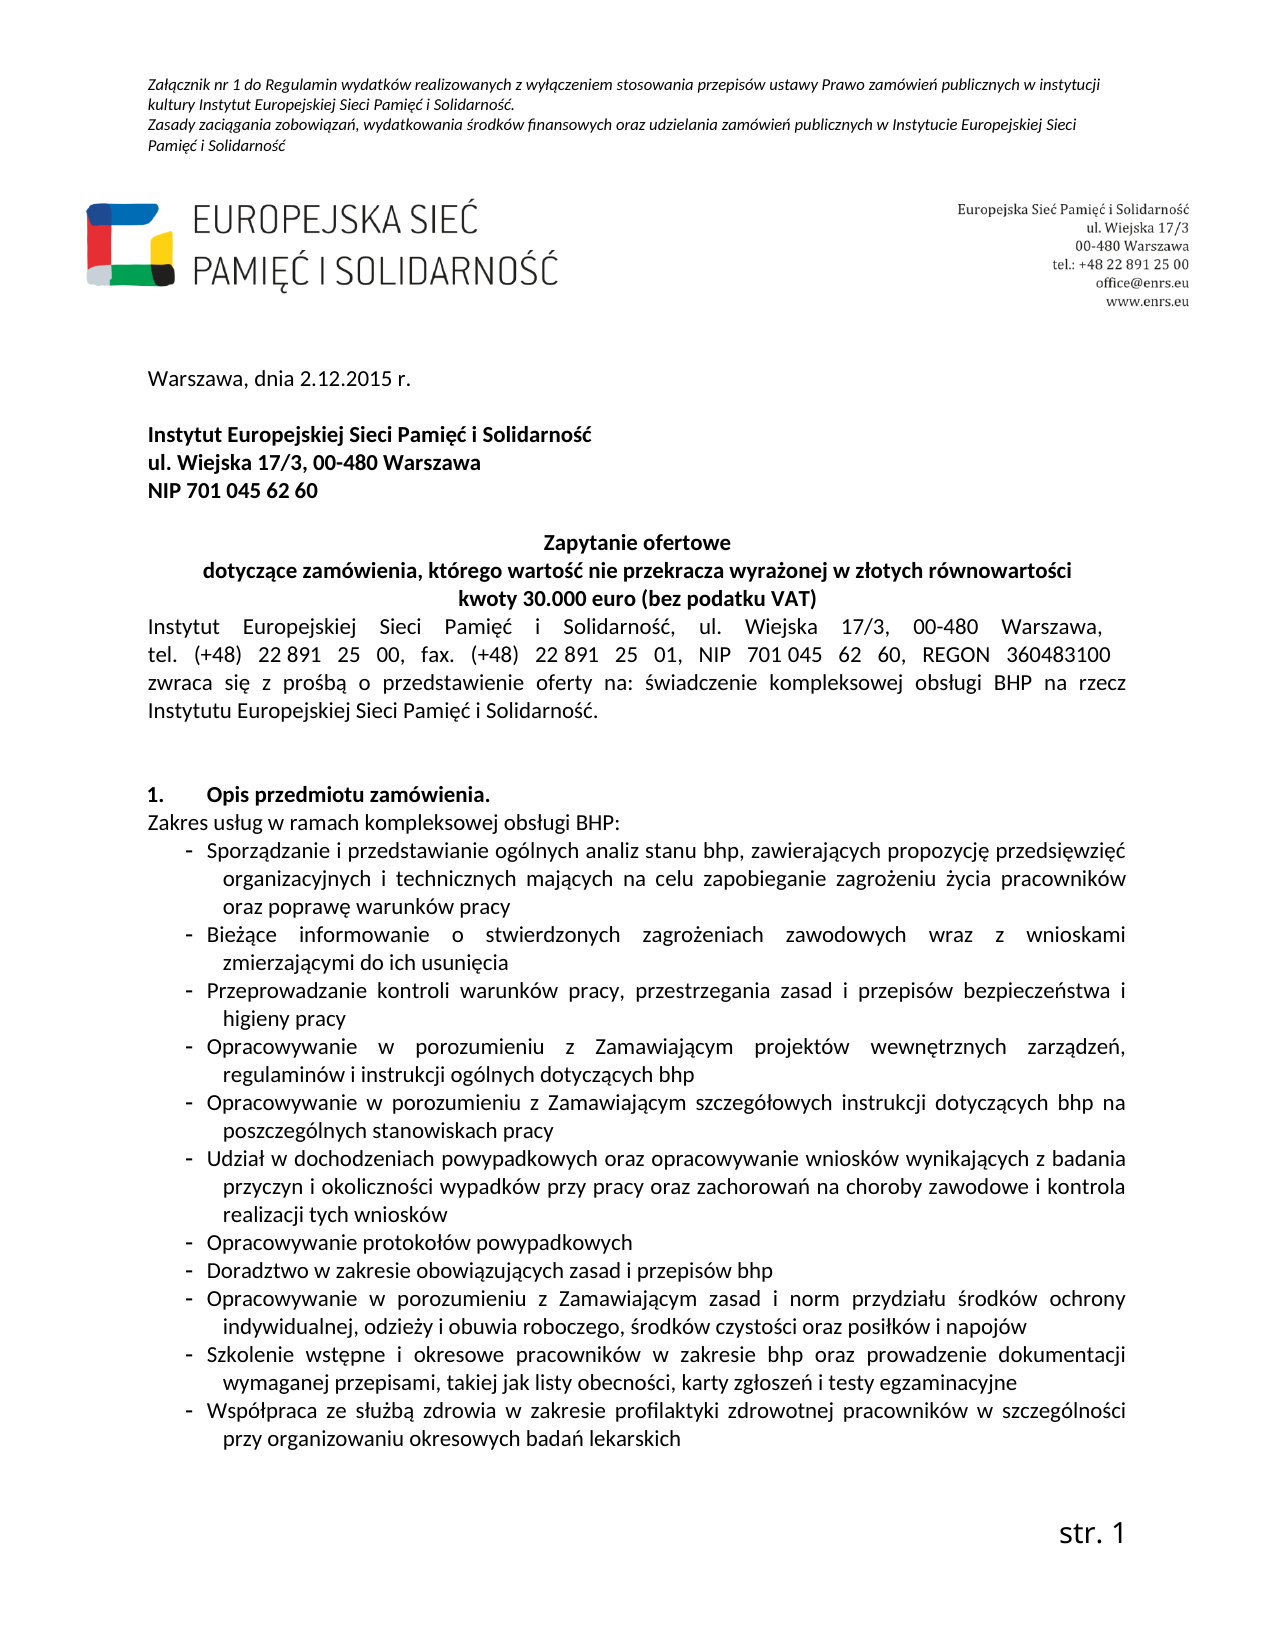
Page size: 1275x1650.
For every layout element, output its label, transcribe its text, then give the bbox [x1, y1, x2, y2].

list Współpraca ze służbą zdrowia w zakresie profilaktyki zdrowotnej pracowników w szczególności przy organizowaniu okresowych badań lekarskich [185, 1396, 1127, 1452]
text Instytut Europejskiej Sieci Pamięć i Solidarność, ul. Wiejska 17/3, 00-480 Warszawa, tel. (+48) 22 891 25 00, fax. (+48) 22 891 25 01, NIP 701 045 62 60, REGON 360483100 zwraca się z prośbą o przedstawienie oferty na: świadczenie kompleksowej obsługi BHP na rzecz Instytutu Europejskiej Sieci Pamięć i Solidarność. [148, 612, 1127, 724]
list Przeprowadzanie kontroli warunków pracy, przestrzegania zasad i przepisów bezpieczeństwa i higieny pracy [185, 976, 1127, 1032]
list Bieżące informowanie o stwierdzonych zagrożeniach zawodowych wraz z wnioskami zmierzającymi do ich usunięcia [185, 920, 1127, 976]
text Instytut Europejskiej Sieci Pamięć i Solidarność [148, 420, 1127, 448]
picture [83, 195, 1190, 346]
text Zakres usług w ramach kompleksowej obsługi BHP: [148, 808, 1127, 836]
list Szkolenie wstępne i okresowe pracowników w zakresie bhp oraz prowadzenie dokumentacji wymaganej przepisami, takiej jak listy obecności, karty zgłoszeń i testy egzaminacyjne [185, 1340, 1127, 1396]
list Sporządzanie i przedstawianie ogólnych analiz stanu bhp, zawierających propozycję przedsięwzięć organizacyjnych i technicznych mających na celu zapobieganie zagrożeniu życia pracowników oraz poprawę warunków pracy [185, 836, 1127, 920]
text dotyczące zamówienia, którego wartość nie przekracza wyrażonej w złotych równowartości [148, 556, 1127, 584]
list Opracowywanie w porozumieniu z Zamawiającym zasad i norm przydziału środków ochrony indywidualnej, odzieży i obuwia roboczego, środków czystości oraz posiłków i napojów [185, 1284, 1127, 1340]
list Udział w dochodzeniach powypadkowych oraz opracowywanie wniosków wynikających z badania przyczyn i okoliczności wypadków przy pracy oraz zachorowań na choroby zawodowe i kontrola realizacji tych wniosków [185, 1144, 1127, 1228]
list Doradztwo w zakresie obowiązujących zasad i przepisów bhp [185, 1256, 1127, 1284]
text kwoty 30.000 euro (bez podatku VAT) [148, 584, 1127, 612]
text ul. Wiejska 17/3, 00-480 Warszawa [148, 448, 1127, 476]
list Opracowywanie w porozumieniu z Zamawiającym szczegółowych instrukcji dotyczących bhp na poszczególnych stanowiskach pracy [185, 1088, 1127, 1144]
text Zapytanie ofertowe [148, 528, 1127, 556]
list Opracowywanie protokołów powypadkowych [185, 1228, 1127, 1256]
list Opis przedmiotu zamówienia. [146, 780, 1127, 808]
list Opracowywanie w porozumieniu z Zamawiającym projektów wewnętrznych zarządzeń, regulaminów i instrukcji ogólnych dotyczących bhp [185, 1032, 1127, 1088]
text Warszawa, dnia 2.12.2015 r. [148, 346, 1127, 392]
text NIP 701 045 62 60 [148, 476, 1127, 504]
